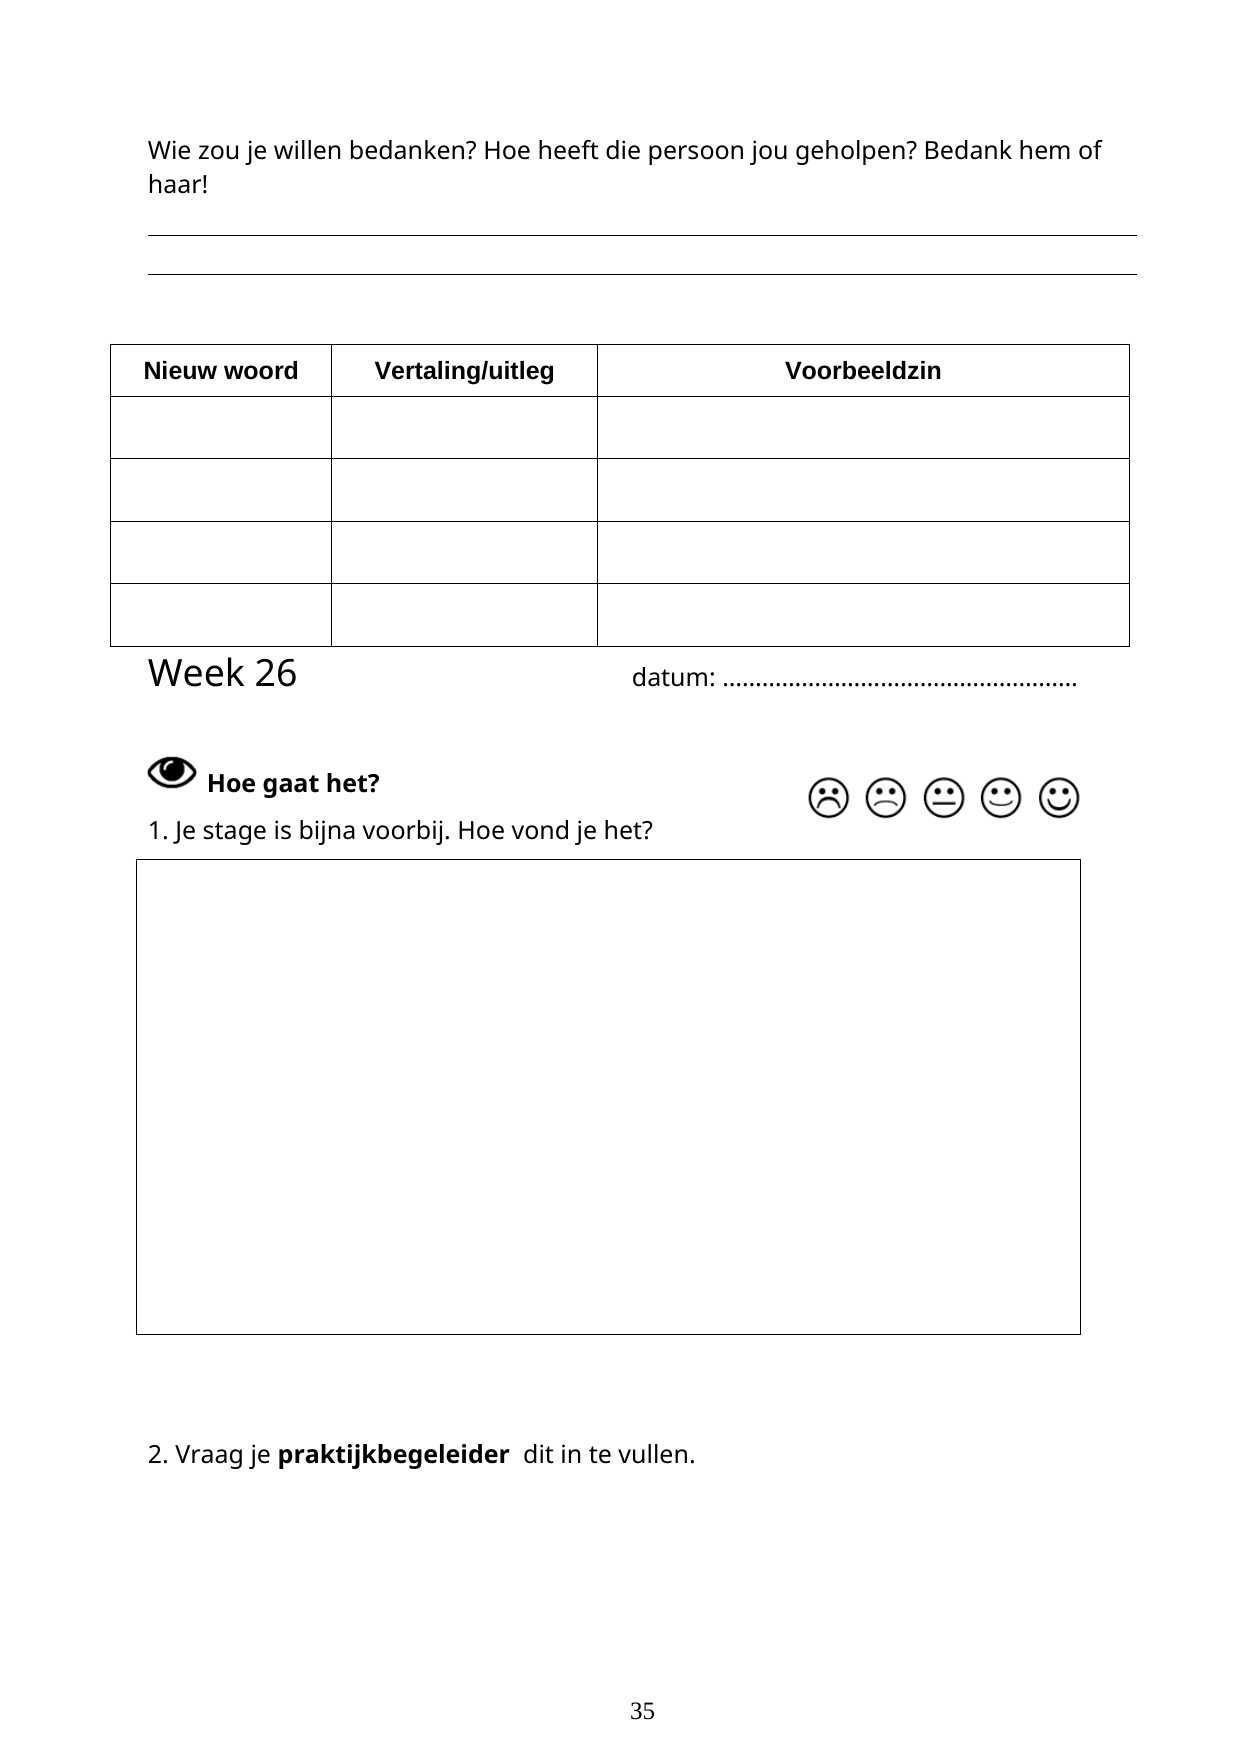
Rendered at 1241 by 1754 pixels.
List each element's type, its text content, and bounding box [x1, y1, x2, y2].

picture [147, 748, 197, 797]
table_cell [332, 522, 597, 583]
table_cell [598, 584, 1129, 646]
table_header Voorbeeldzin [598, 345, 1129, 396]
text 2. Vraag je praktijkbegeleider dit in te vullen. [148, 1437, 1137, 1471]
table_cell [598, 522, 1129, 583]
text Wie zou je willen bedanken? Hoe heeft die persoon jou geholpen? Bedank hem of haar! [148, 133, 1137, 201]
table_cell [598, 397, 1129, 458]
text Hoe gaat het? [148, 766, 1137, 800]
picture [804, 767, 1084, 826]
table_cell [332, 584, 597, 646]
table_cell [111, 459, 331, 521]
text 1. Je stage is bijna voorbij. Hoe vond je het? [148, 812, 1137, 846]
table_header Vertaling/uitleg [332, 345, 597, 396]
table_cell [111, 584, 331, 646]
table_header Nieuw woord [111, 345, 331, 396]
table_cell [332, 397, 597, 458]
table_cell [111, 522, 331, 583]
table_header [137, 860, 1080, 1334]
text Week 26 datum: ……………………………………………… [148, 647, 1137, 698]
table_cell [598, 459, 1129, 521]
table_cell [332, 459, 597, 521]
table_cell [111, 397, 331, 458]
